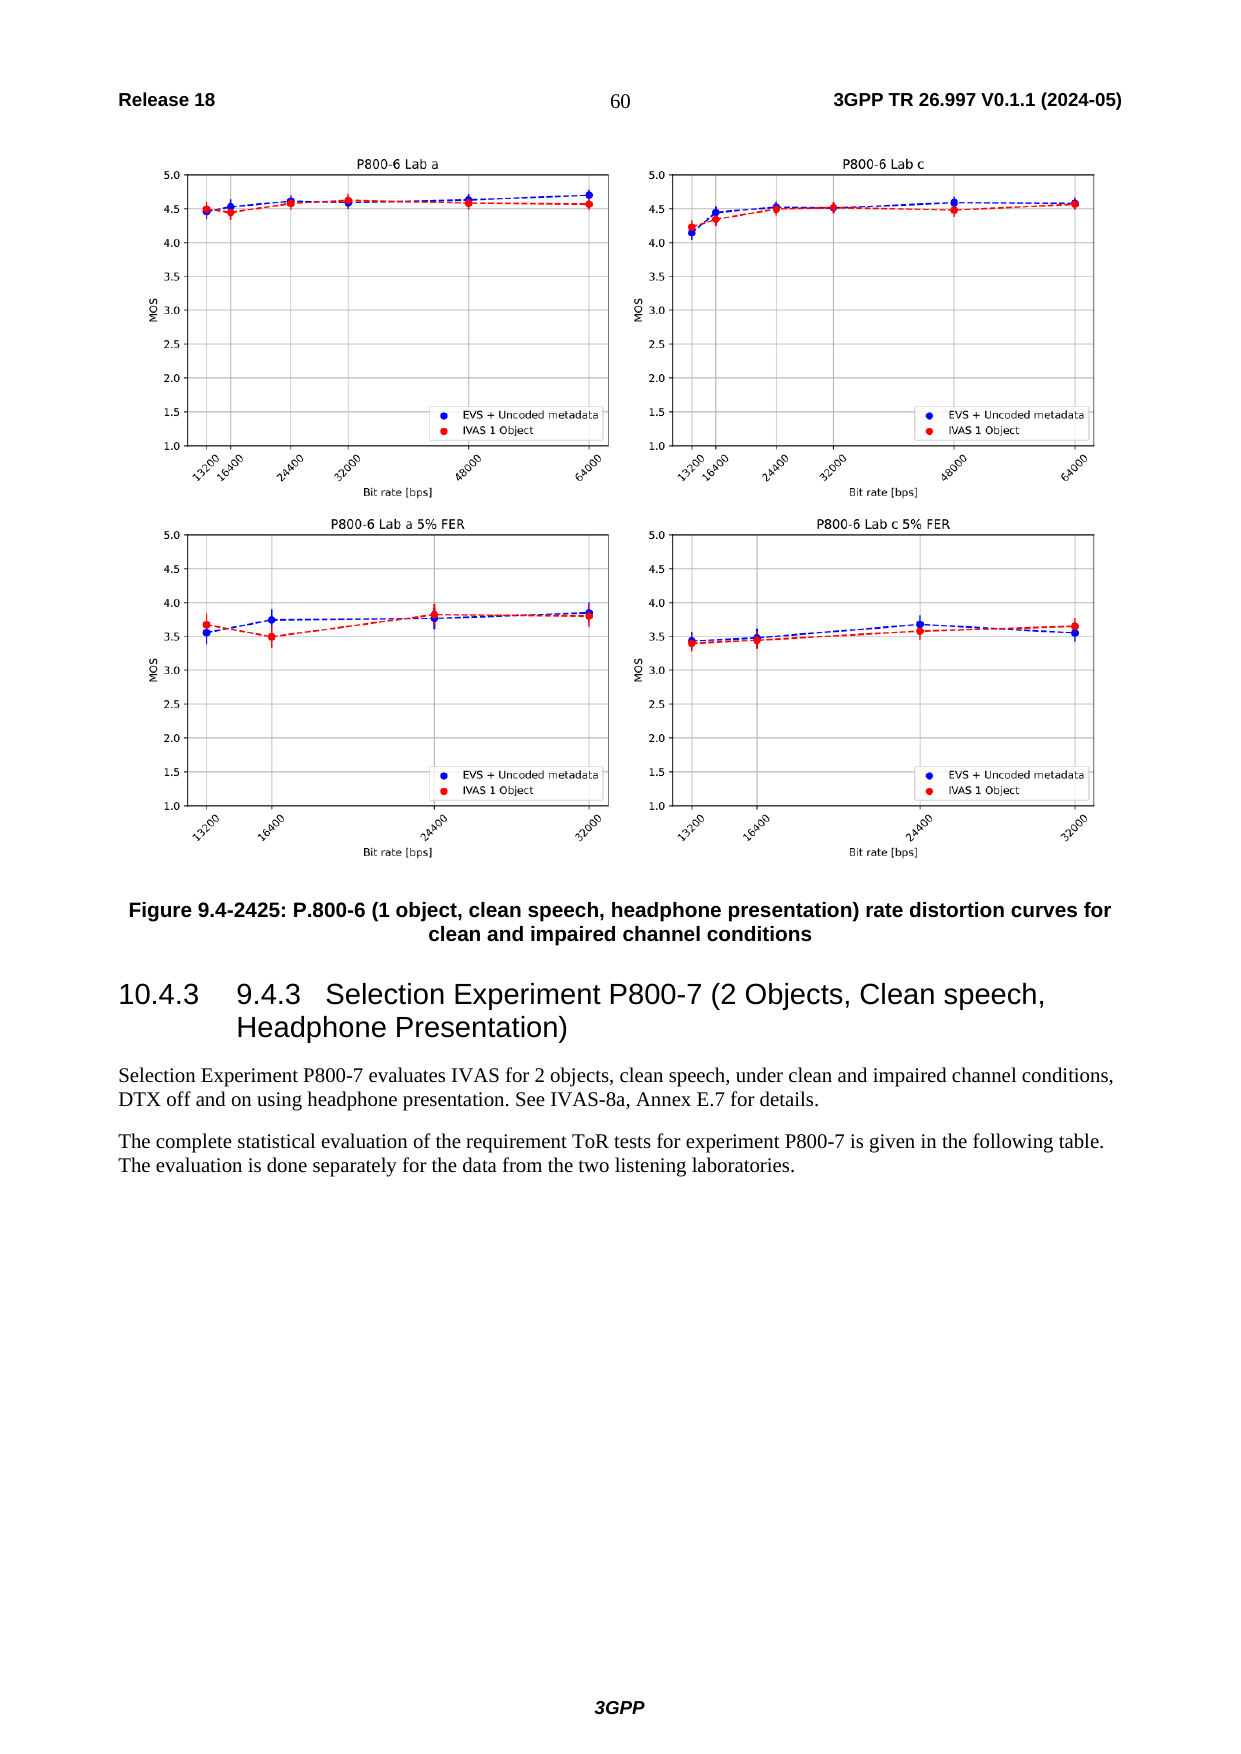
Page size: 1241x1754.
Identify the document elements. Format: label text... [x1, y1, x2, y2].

text Selection Experiment P800-7 evaluates IVAS for 2 objects, clean speech, under clean and impaired channel conditions, DTX off and on using headphone presentation. See IVAS-8a, Annex E.7 for details. [118, 1062, 1122, 1111]
subtitle Selection Experiment P800-7 (2 Objects, Clean speech, Headphone Presentation) [118, 977, 1122, 1044]
text Figure ‎9.4: P800-6 (1 object, clean speech, headphone presentation) rate distortion curves for clean and impaired channel conditions [118, 897, 1122, 945]
text The complete statistical evaluation of the requirement ToR tests for experiment P800-7 is given in the following table. The evaluation is done separately for the data from the two listening laboratories. [118, 1129, 1122, 1177]
